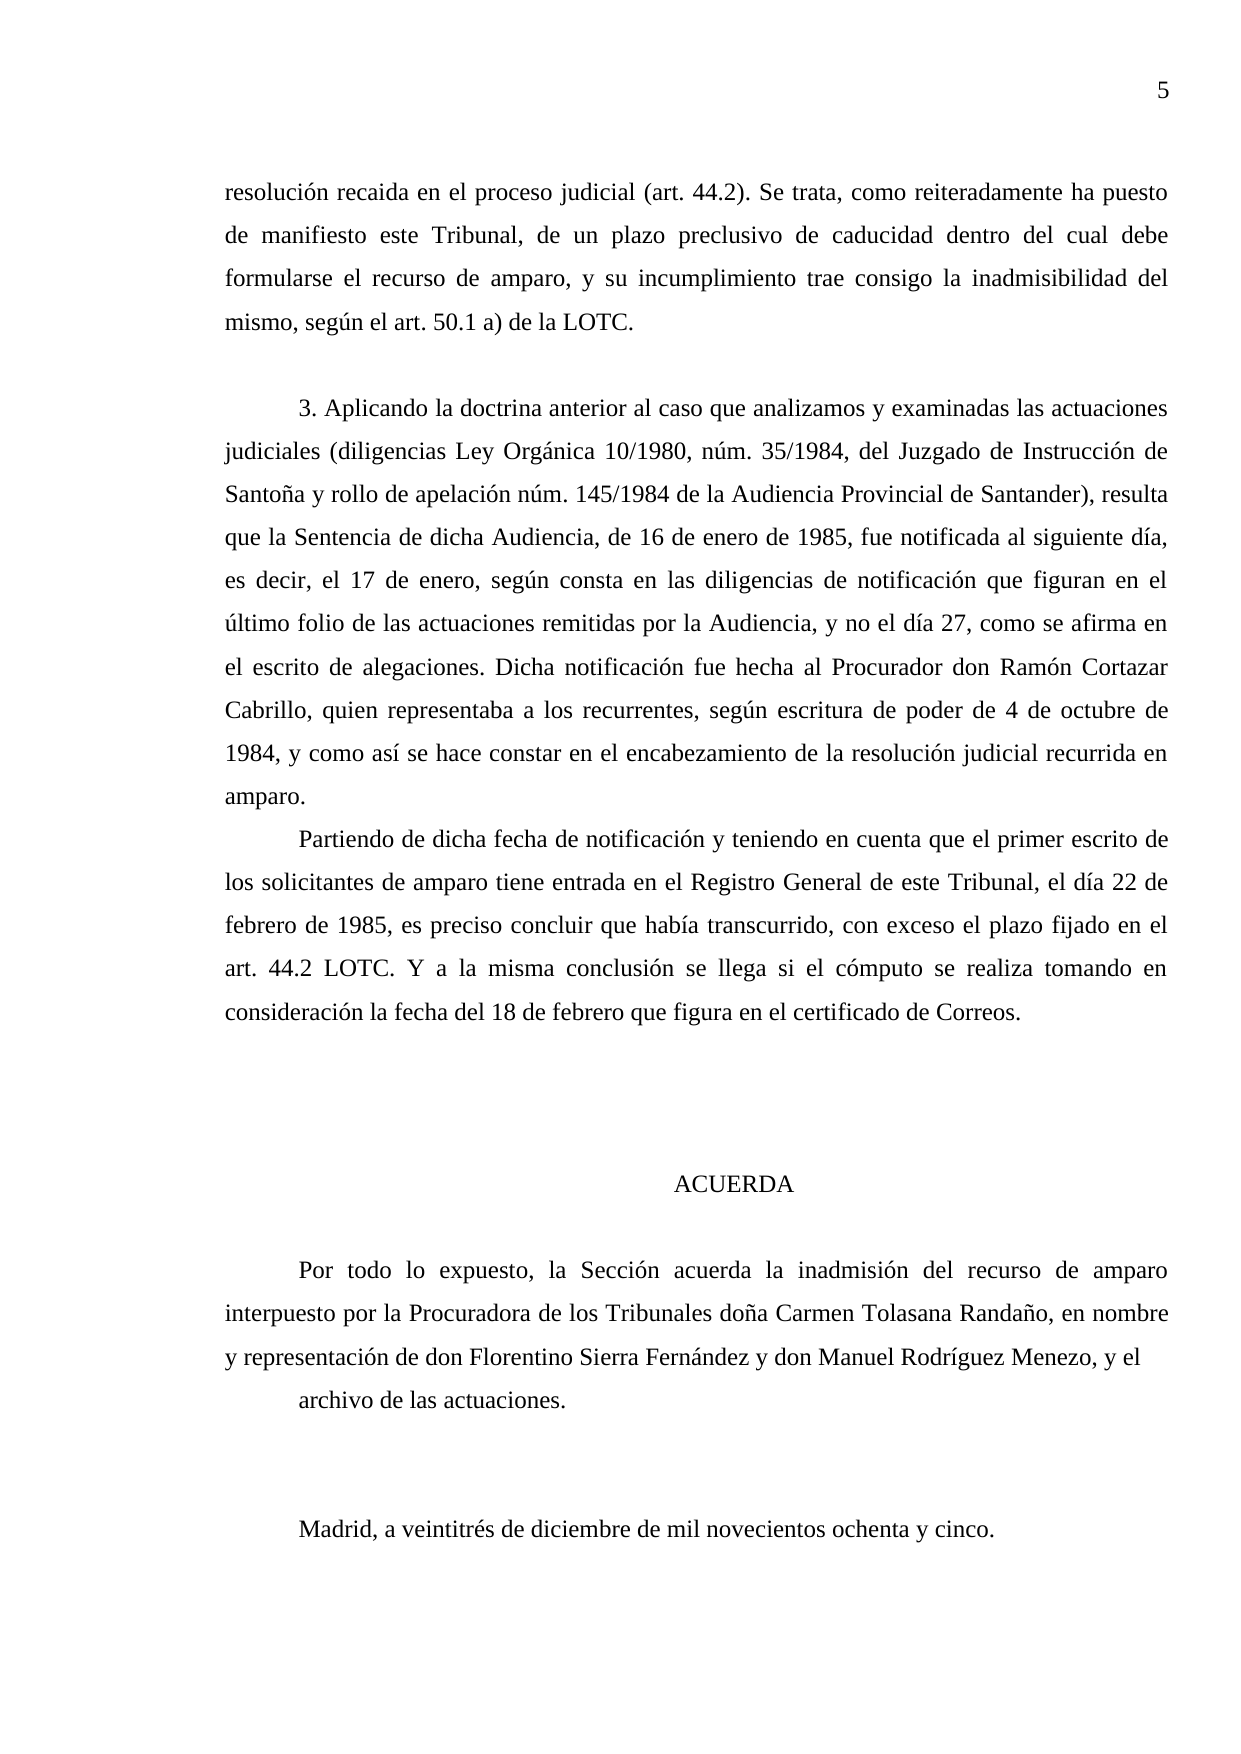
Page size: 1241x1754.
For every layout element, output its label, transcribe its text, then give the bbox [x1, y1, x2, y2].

text Por todo lo expuesto, la Sección acuerda la inadmisión del recurso de amparo interpuesto por la Procuradora de los Tribunales doña Carmen Tolasana Randaño, en nombre y representación de don Florentino Sierra Fernández y don Manuel Rodríguez Menezo, y el [224, 1255, 1169, 1370]
text Madrid, a veintitrés de diciembre de mil novecientos ochenta y cinco. [224, 1514, 1169, 1543]
text archivo de las actuaciones. [224, 1385, 1169, 1413]
text 3. Aplicando la doctrina anterior al caso que analizamos y examinadas las actuaciones judiciales (diligencias Ley Orgánica 10/1980, núm. 35/1984, del Juzgado de Instrucción de Santoña y rollo de apelación núm. 145/1984 de la Audiencia Provincial de Santander), resulta que la Sentencia de dicha Audiencia, de 16 de enero de 1985, fue notificada al siguiente día, es decir, el 17 de enero, según consta en las diligencias de notificación que figuran en el último folio de las actuaciones remitidas por la Audiencia, y no el día 27, como se afirma en el escrito de alegaciones. Dicha notificación fue hecha al Procurador don Ramón Cortazar Cabrillo, quien representaba a los recurrentes, según escritura de poder de 4 de octubre de 1984, y como así se hace constar en el encabezamiento de la resolución judicial recurrida en amparo. [224, 393, 1169, 810]
text Partiendo de dicha fecha de notificación y teniendo en cuenta que el primer escrito de los solicitantes de amparo tiene entrada en el Registro General de este Tribunal, el día 22 de febrero de 1985, es preciso concluir que había transcurrido, con exceso el plazo fijado en el art. 44.2 LOTC. Y a la misma conclusión se llega si el cómputo se realiza tomando en consideración la fecha del 18 de febrero que figura en el certificado de Correos. [224, 824, 1169, 1025]
text ACUERDA [224, 1169, 1169, 1198]
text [224, 177, 1169, 335]
